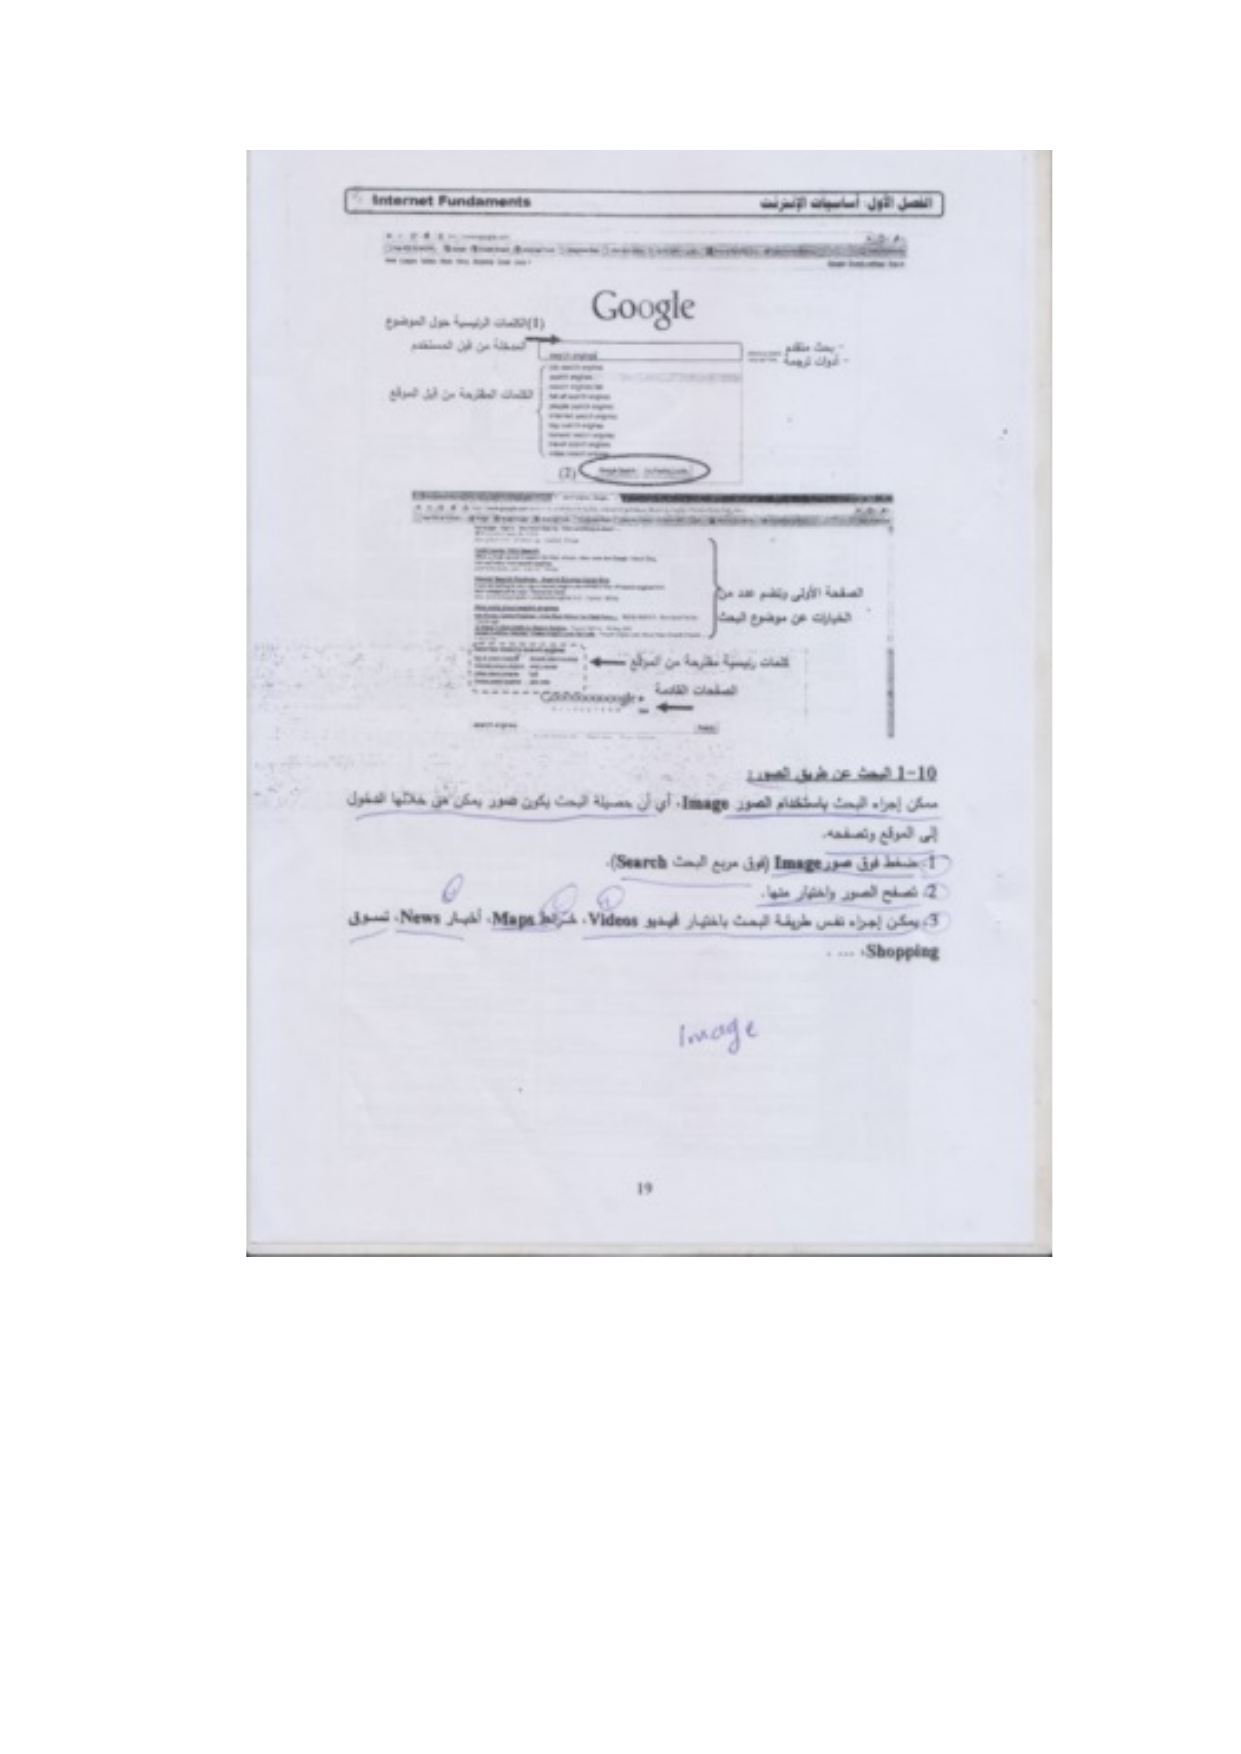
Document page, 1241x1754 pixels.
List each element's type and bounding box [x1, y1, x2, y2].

picture [246, 150, 1053, 1257]
